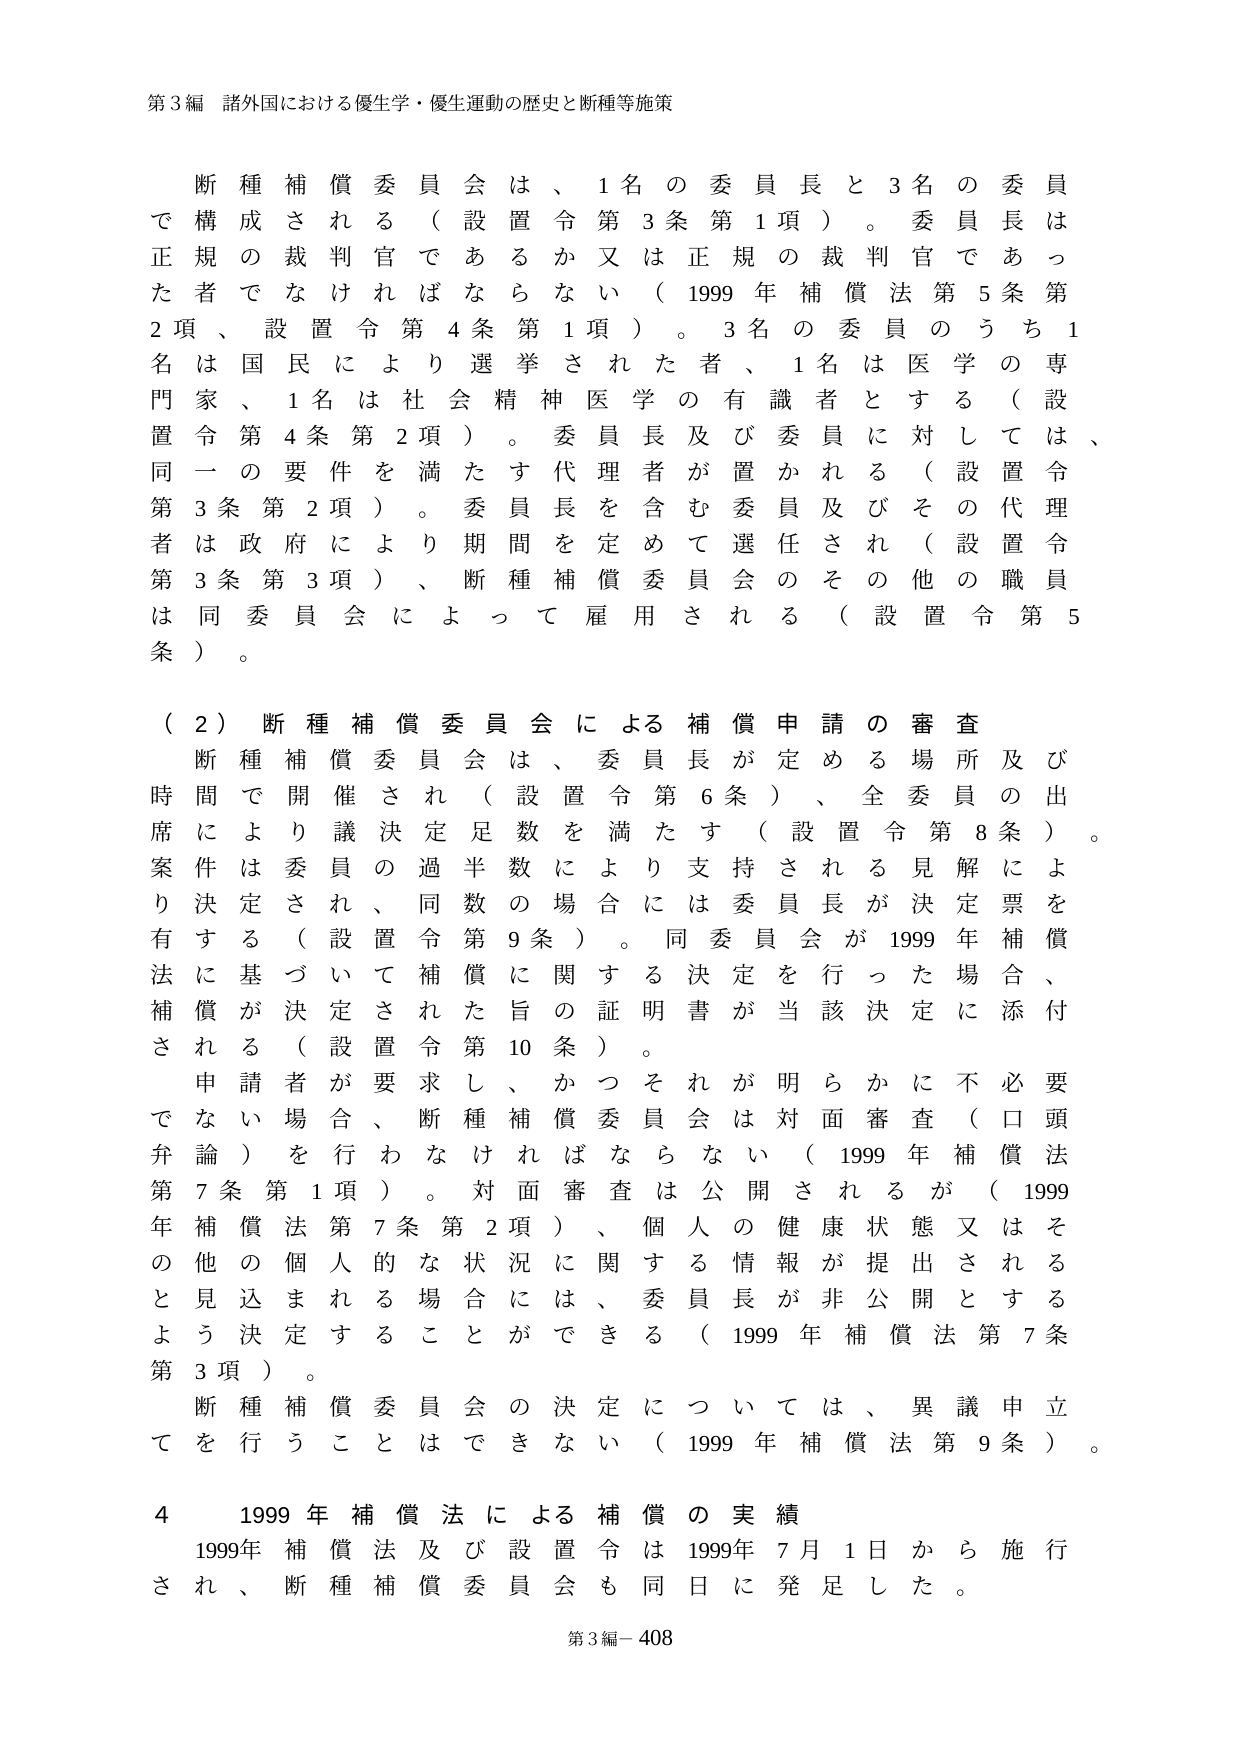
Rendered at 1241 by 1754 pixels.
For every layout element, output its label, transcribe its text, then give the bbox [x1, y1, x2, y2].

text ４ 1999年補償法による補償の実績 [150, 1495, 1090, 1531]
text 断種補償委員会の決定については、異議申立てを行うことはできない（1999年補償法第9条）。 [150, 1387, 1090, 1459]
text 断種補償委員会は、委員長が定める場所及び時間で開催され（設置令第6条）、全委員の出席により議決定足数を満たす（設置令第8条）。案件は委員の過半数により支持される見解により決定され、同数の場合には委員長が決定票を有する（設置令第9条）。同委員会が1999年補償法に基づいて補償に関する決定を行った場合、補償が決定された旨の証明書が当該決定に添付される（設置令第10条）。 [150, 740, 1090, 1064]
text 断種補償委員会は、1名の委員長と3名の委員で構成される（設置令第3条第1項）。委員長は正規の裁判官であるか又は正規の裁判官であった者でなければならない（1999年補償法第5条第2項、設置令第4条第1項）。3名の委員のうち1名は国民により選挙された者、1名は医学の専門家、1名は社会精神医学の有識者とする（設置令第4条第2項）。委員長及び委員に対しては、同一の要件を満たす代理者が置かれる（設置令第3条第2項）。委員長を含む委員及びその代理者は政府により期間を定めて選任され（設置令第3条第3項）、断種補償委員会のその他の職員は同委員会によって雇用される（設置令第5条）。 [150, 165, 1090, 668]
text 申請者が要求し、かつそれが明らかに不必要でない場合、断種補償委員会は対面審査（口頭弁論）を行わなければならない（1999年補償法第7条第1項）。対面審査は公開されるが（1999年補償法第7条第2項）、個人の健康状態又はその他の個人的な状況に関する情報が提出されると見込まれる場合には、委員長が非公開とするよう決定することができる（1999年補償法第7条第3項）。 [150, 1064, 1090, 1387]
text 1999年補償法及び設置令は1999年7月1日から施行され、断種補償委員会も同日に発足した。 [150, 1531, 1090, 1603]
text （2）断種補償委員会による補償申請の審査 [150, 704, 1090, 740]
